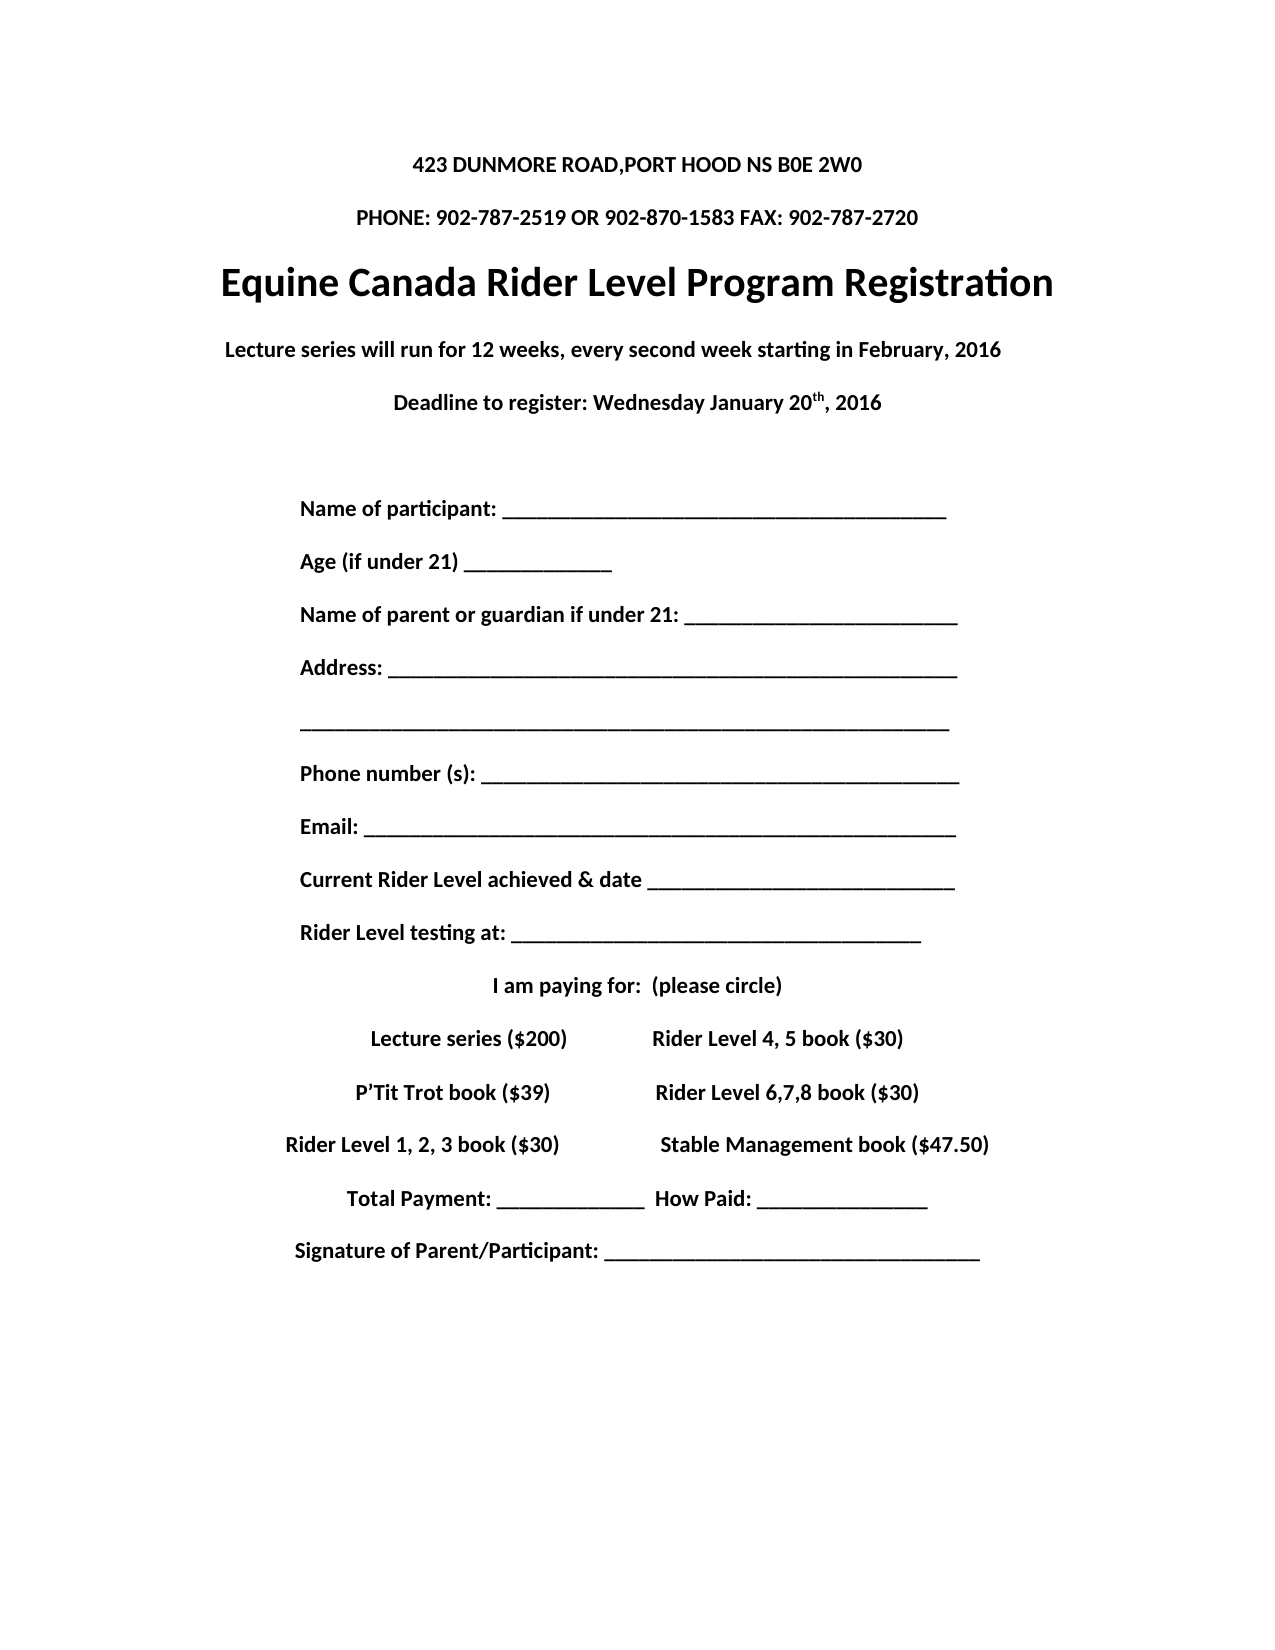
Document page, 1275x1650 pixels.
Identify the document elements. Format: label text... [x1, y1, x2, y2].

text Lecture series ($200) Rider Level 4, 5 book ($30) [150, 1024, 1125, 1053]
text Deadline to register: Wednesday January 20th, 2016 [150, 388, 1125, 416]
text Rider Level testing at: ____________________________________ [300, 918, 1125, 947]
text P’Tit Trot book ($39) Rider Level 6,7,8 book ($30) [150, 1078, 1125, 1106]
text Name of participant: _______________________________________ [300, 494, 1125, 522]
text Lecture series will run for 12 weeks, every second week starting in February, 2016 [150, 335, 1125, 363]
text Name of parent or guardian if under 21: ________________________ [300, 600, 1125, 628]
text Total Payment: _____________ How Paid: _______________ [150, 1184, 1125, 1212]
text Rider Level 1, 2, 3 book ($30) Stable Management book ($47.50) [150, 1131, 1125, 1159]
text _________________________________________________________ [300, 706, 1125, 734]
text Signature of Parent/Participant: _________________________________ [150, 1237, 1125, 1265]
text Age (if under 21) _____________ [300, 547, 1125, 575]
text Equine Canada Rider Level Program Registration [150, 256, 1125, 307]
text Address: __________________________________________________ [300, 653, 1125, 681]
text Current Rider Level achieved & date ___________________________ [300, 866, 1125, 893]
text I am paying for: (please circle) [150, 972, 1125, 999]
text Phone number (s): __________________________________________ [300, 759, 1125, 787]
text PHONE: 902-787-2519 OR 902-870-1583 FAX: 902-787-2720 [150, 203, 1125, 231]
text 423 DUNMORE ROAD,PORT HOOD NS B0E 2W0 [150, 150, 1125, 178]
text Email: ____________________________________________________ [300, 812, 1125, 841]
